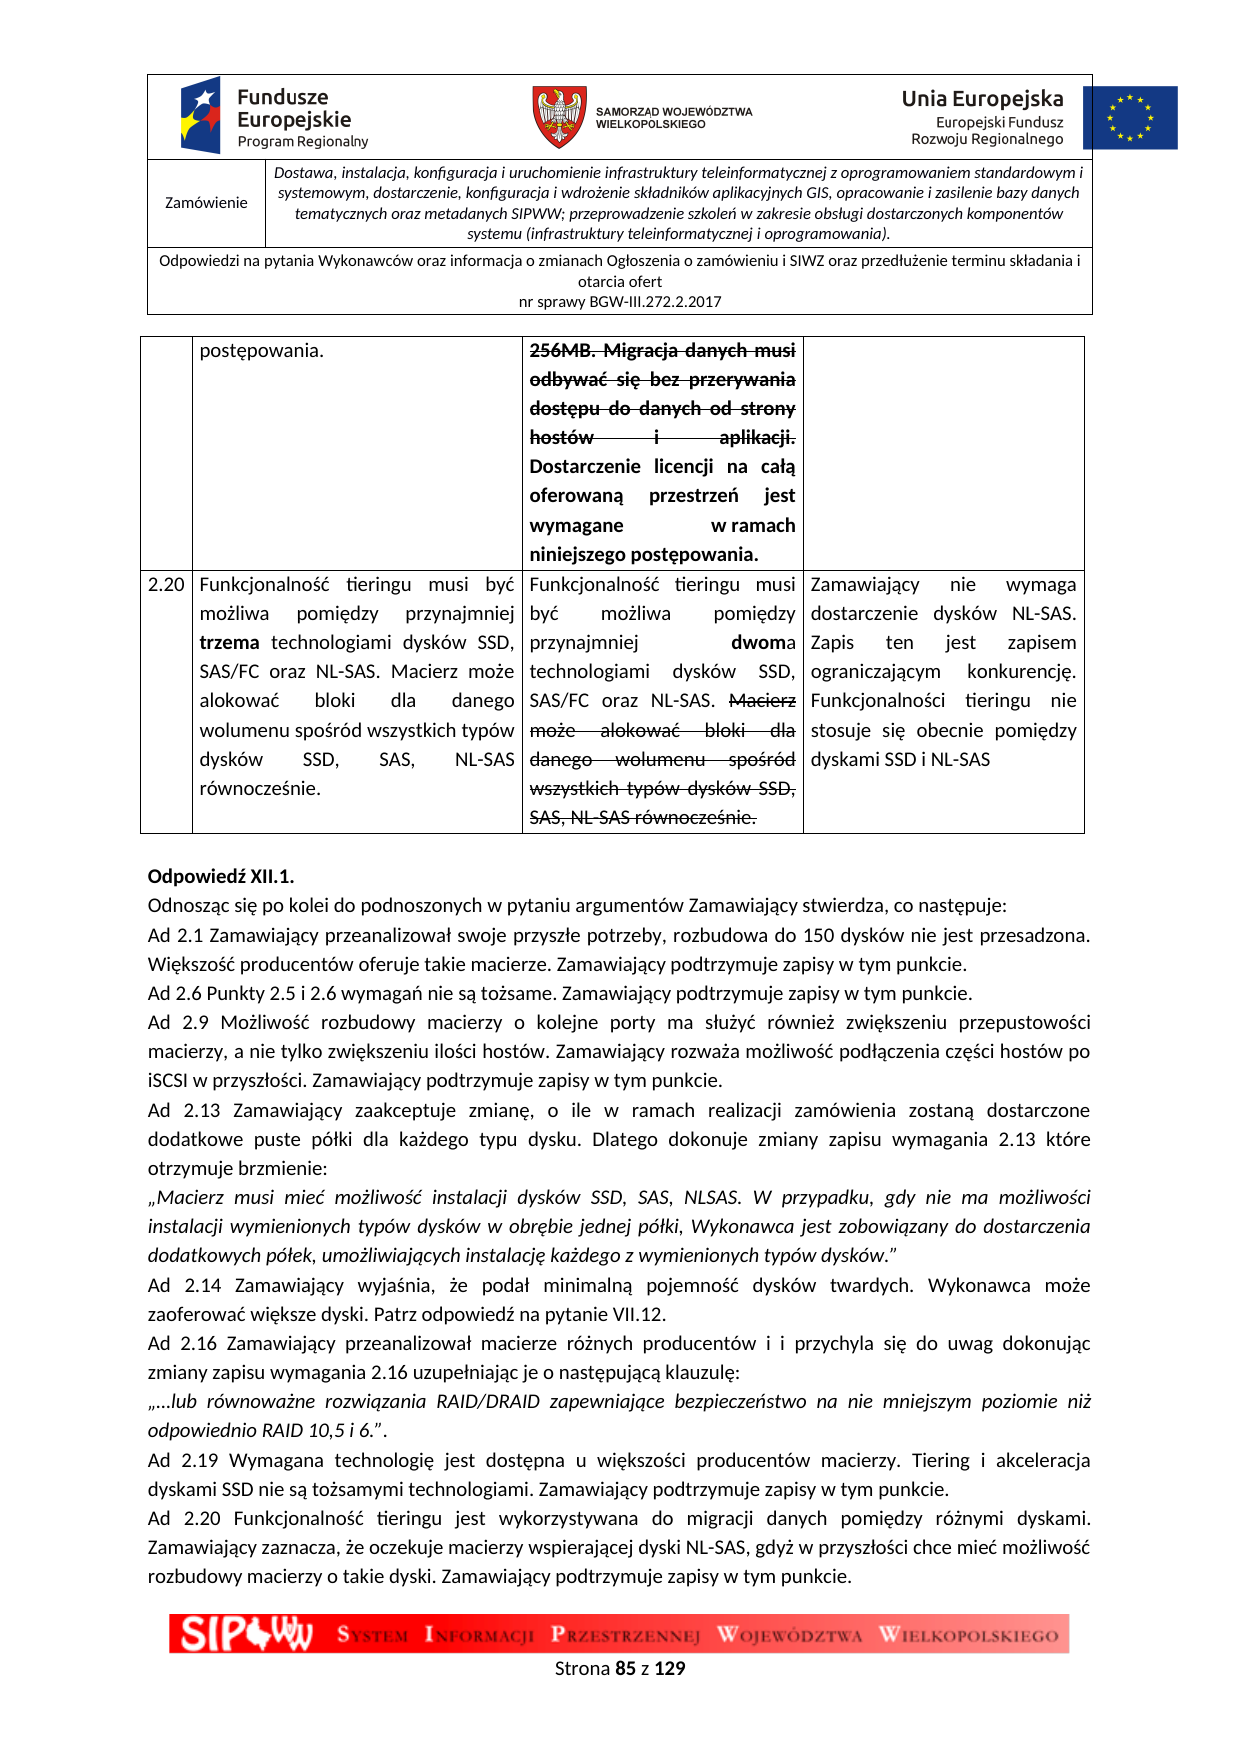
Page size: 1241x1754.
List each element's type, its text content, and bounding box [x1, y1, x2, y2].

text Ad 2.6 Punkty 2.5 i 2.6 wymagań nie są tożsame. Zamawiający podtrzymuje zapisy w tym punkcie. [148, 980, 1093, 1006]
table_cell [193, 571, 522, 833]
text Ad 2.20 Funkcjonalność tieringu jest wykorzystywana do migracji danych pomiędzy różnymi dyskami. Zamawiający zaznacza, że oczekuje macierzy wspierającej dyski NL-SAS, gdyż w przyszłości chce mieć możliwość rozbudowy macierzy o takie dyski. Zamawiający podtrzymuje zapisy w tym punkcie. [148, 1505, 1093, 1589]
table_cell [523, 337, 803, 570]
text Odpowiedź XII.1. [148, 863, 1093, 889]
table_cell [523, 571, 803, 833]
text Ad 2.13 Zamawiający zaakceptuje zmianę, o ile w ramach realizacji zamówienia zostaną dostarczone dodatkowe puste półki dla każdego typu dysku. Dlatego dokonuje zmiany zapisu wymagania 2.13 które otrzymuje brzmienie: [148, 1097, 1093, 1181]
picture [177, 75, 1092, 157]
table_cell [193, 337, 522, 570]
text Odnosząc się po kolei do podnoszonych w pytaniu argumentów Zamawiający stwierdza, co następuje: [148, 893, 1093, 918]
picture [169, 1614, 1071, 1655]
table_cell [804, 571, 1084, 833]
text Ad 2.19 Wymagana technologię jest dostępna u większości producentów macierzy. Tiering i akceleracja dyskami SSD nie są tożsamymi technologiami. Zamawiający podtrzymuje zapisy w tym punkcie. [148, 1447, 1093, 1501]
text Ad 2.1 Zamawiający przeanalizował swoje przyszłe potrzeby, rozbudowa do 150 dysków nie jest przesadzona. Większość producentów oferuje takie macierze. Zamawiający podtrzymuje zapisy w tym punkcie. [148, 922, 1093, 976]
text Ad 2.16 Zamawiający przeanalizował macierze różnych producentów i i przychyla się do uwag dokonując zmiany zapisu wymagania 2.16 uzupełniając je o następującą klauzulę: [148, 1330, 1093, 1385]
text „Macierz musi mieć możliwość instalacji dysków SSD, SAS, NLSAS. W przypadku, gdy nie ma możliwości instalacji wymienionych typów dysków w obrębie jednej półki, Wykonawca jest zobowiązany do dostarczenia dodatkowych półek, umożliwiających instalację każdego z wymienionych typów dysków.” [148, 1184, 1093, 1268]
text „…lub równoważne rozwiązania RAID/DRAID zapewniające bezpieczeństwo na nie mniejszym poziomie niż odpowiednio RAID 10,5 i 6.”. [148, 1388, 1093, 1443]
text Ad 2.14 Zamawiający wyjaśnia, że podał minimalną pojemność dysków twardych. Wykonawca może zaoferować większe dyski. Patrz odpowiedź na pytanie VII.12. [148, 1272, 1093, 1326]
text Ad 2.9 Możliwość rozbudowy macierzy o kolejne porty ma służyć również zwiększeniu przepustowości macierzy, a nie tylko zwiększeniu ilości hostów. Zamawiający rozważa możliwość podłączenia części hostów po iSCSI w przyszłości. Zamawiający podtrzymuje zapisy w tym punkcie. [148, 1009, 1093, 1093]
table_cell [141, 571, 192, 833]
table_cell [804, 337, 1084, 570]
picture [1093, 74, 1183, 157]
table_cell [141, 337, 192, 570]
